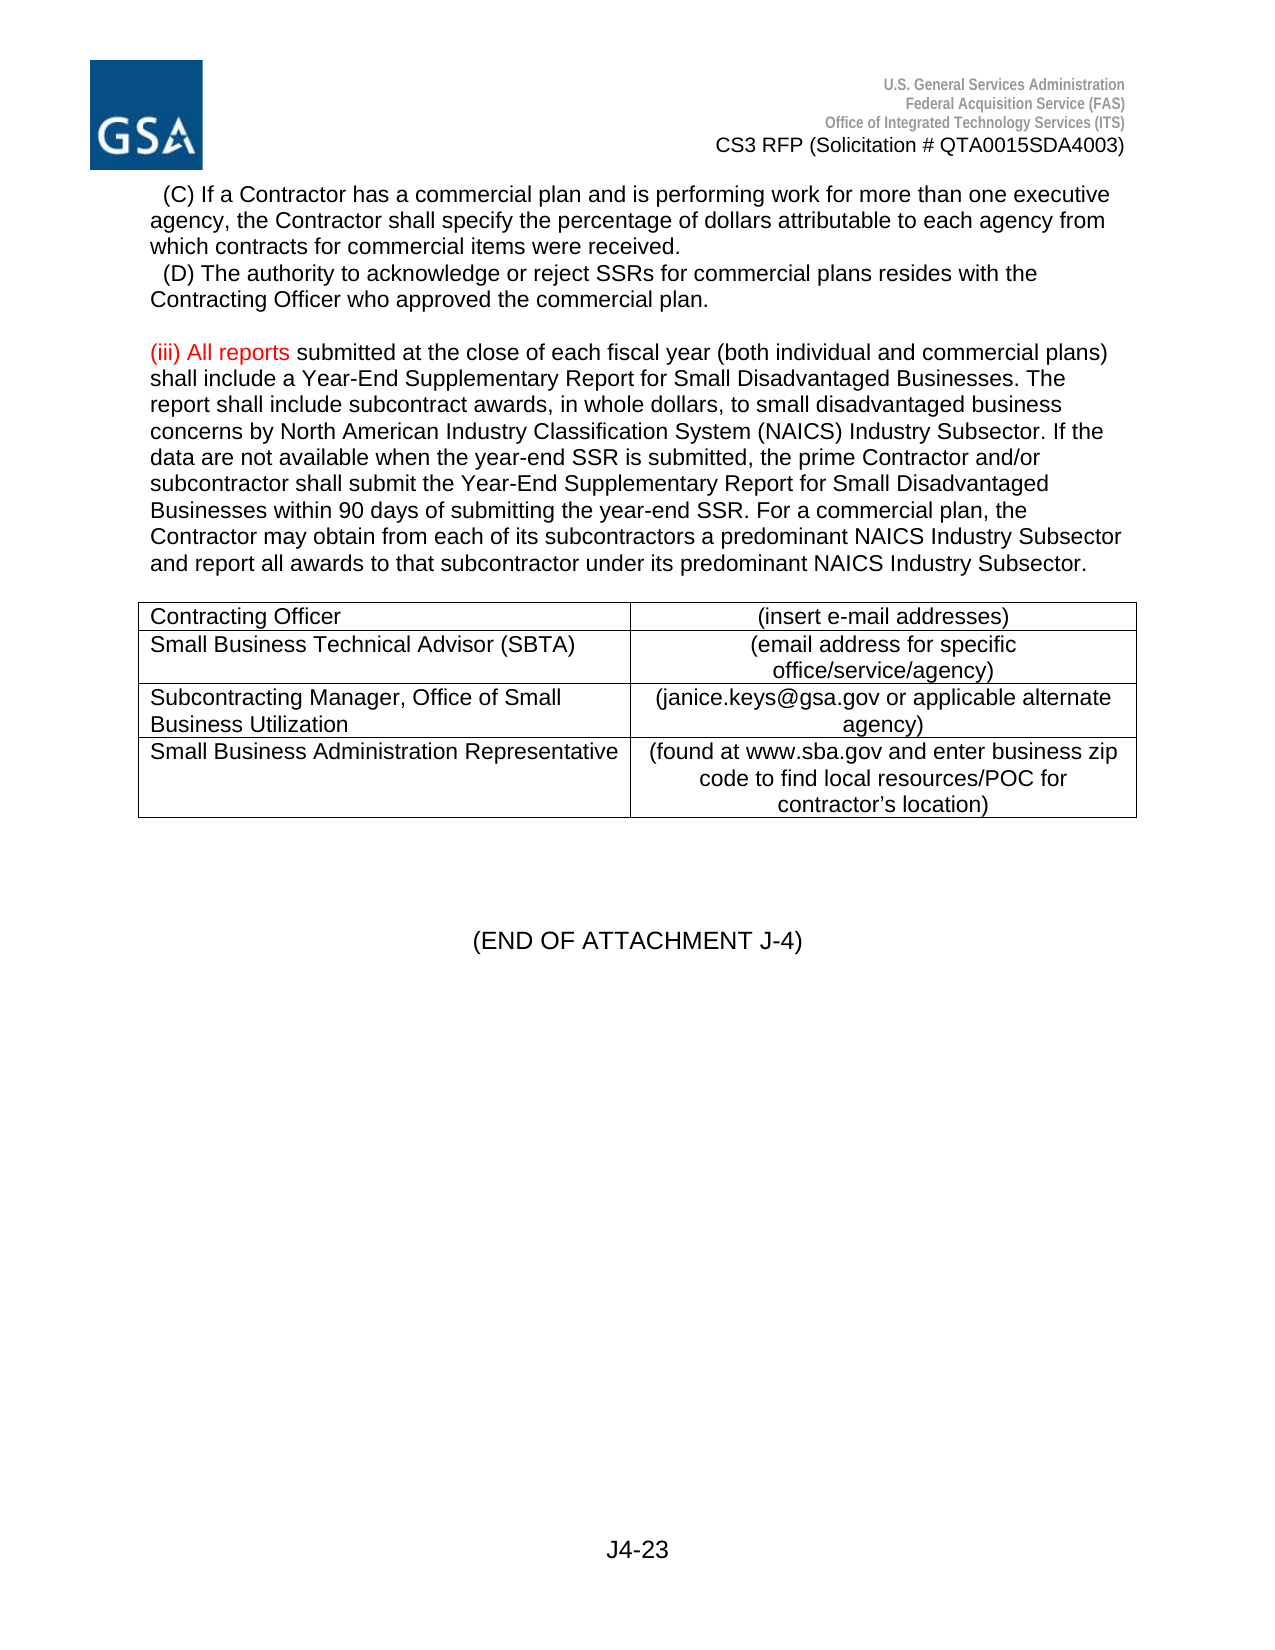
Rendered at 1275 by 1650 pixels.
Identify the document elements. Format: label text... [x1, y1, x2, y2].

table_cell (janice.keys@gsa.gov or applicable alternate agency) [631, 684, 1136, 737]
table_cell Subcontracting Manager, Office of Small Business Utilization [139, 684, 630, 737]
text (iii) All reports submitted at the close of each fiscal year (both individual and commercial plans) shall include a Year-End Supplementary Report for Small Disadvantaged Businesses. The report shall include subcontract awards, in whole dollars, to small disadvantaged business concerns by North American Industry Classification System (NAICS) Industry Subsector. If the data are not available when the year-end SSR is submitted, the prime Contractor and/or subcontractor shall submit the Year-End Supplementary Report for Small Disadvantaged Businesses within 90 days of submitting the year-end SSR. For a commercial plan, the Contractor may obtain from each of its subcontractors a predominant NAICS Industry Subsector and report all awards to that subcontractor under its predominant NAICS Industry Subsector. [150, 339, 1125, 576]
table_cell (found at www.sba.gov and enter business zip code to find local resources/POC for contractor’s location) [631, 738, 1136, 817]
table_cell Small Business Technical Advisor (SBTA) [139, 631, 630, 683]
table_header (insert e-mail addresses) [631, 603, 1136, 629]
table_cell (email address for specific office/service/agency) [631, 631, 1136, 683]
text (END OF ATTACHMENT J-4) [150, 926, 1125, 955]
table_header Contracting Officer [139, 603, 630, 629]
table_cell Small Business Administration Representative [139, 738, 630, 817]
text (D) The authority to acknowledge or reject SSRs for commercial plans resides with the Contracting Officer who approved the commercial plan. [150, 259, 1125, 312]
text (C) If a Contractor has a commercial plan and is performing work for more than one executive agency, the Contractor shall specify the percentage of dollars attributable to each agency from which contracts for commercial items were received. [150, 181, 1125, 259]
picture [90, 60, 203, 170]
